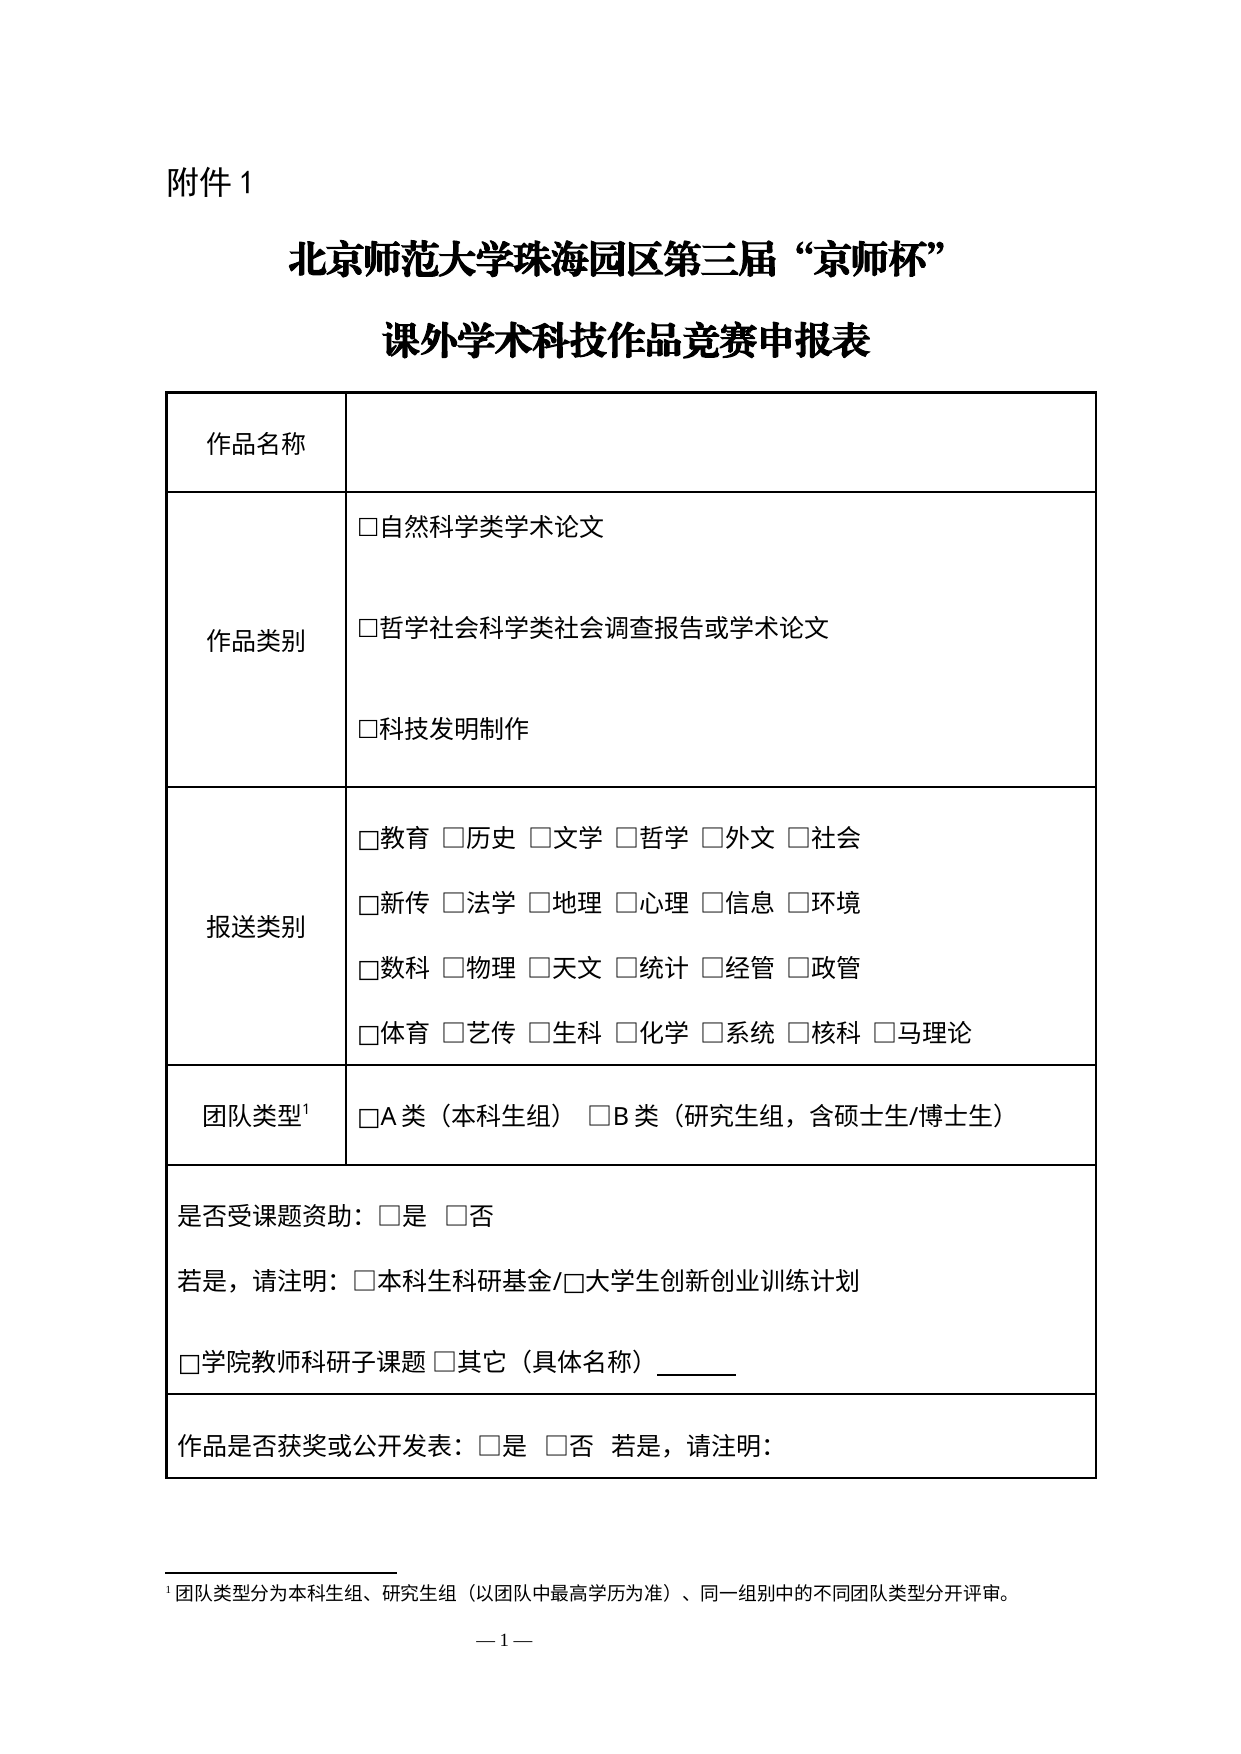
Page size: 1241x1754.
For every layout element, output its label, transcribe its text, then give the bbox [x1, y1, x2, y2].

table_header 作品名称 [168, 394, 345, 491]
table_cell 团队类型 [168, 1066, 345, 1164]
table_cell □A类（本科生组） □B类（研究生组，含硕士生/博士生） [347, 1066, 1095, 1164]
table_cell □教育 □历史 □文学 □哲学 □外文 □社会 □新传 □法学 □地理 □心理 □信息 □环境 □数科 □物理 □天文 □统计 □经管 □政管 □体育 □艺传 □生科 □化学 □系统 □核科 □马理论 [347, 788, 1095, 1064]
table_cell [168, 1395, 1095, 1477]
text 北京师范大学珠海园区第三届“京师杯” [165, 229, 1087, 294]
table_cell 作品类别 [168, 493, 345, 786]
table_cell 报送类别 [168, 788, 345, 1064]
text 课外学术科技作品竞赛申报表 [165, 310, 1087, 375]
text 附件1 [165, 148, 1087, 213]
table_cell 自然科学类学术论文 哲学社会科学类社会调查报告或学术论文 科技发明制作 [347, 493, 1095, 786]
table_header [347, 394, 1095, 491]
table_cell 是否受课题资助：□是 □否 若是，请注明：□本科生科研基金/□大学生创新创业训练计划 □学院教师科研子课题 □其它（具体名称） [168, 1166, 1095, 1393]
